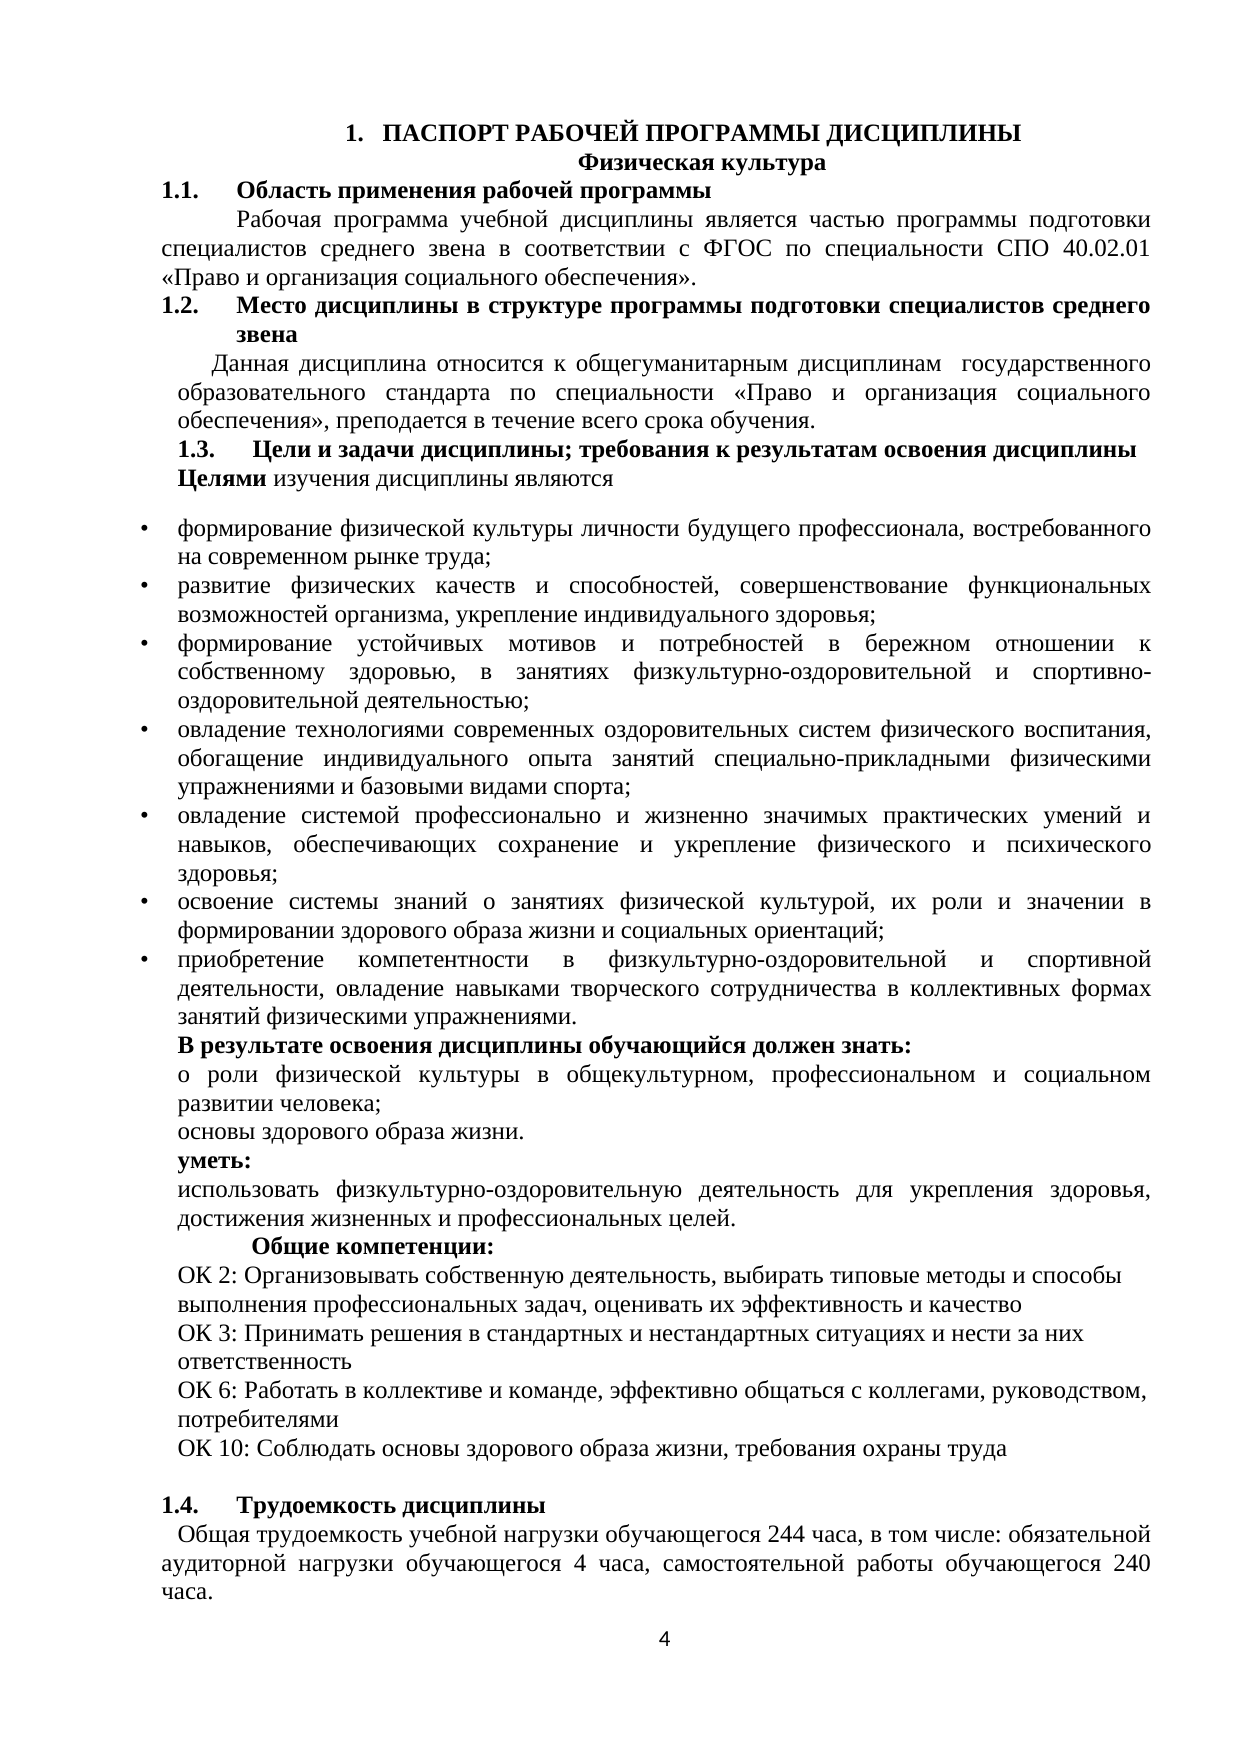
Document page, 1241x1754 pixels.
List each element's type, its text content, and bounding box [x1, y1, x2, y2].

list овладение системой профессионально и жизненно значимых практических умений и навыков, обеспечивающих сохранение и укрепление физического и психического здоровья; [140, 800, 1152, 886]
text основы здорового образа жизни. [177, 1116, 1152, 1145]
text Общие компетенции: [177, 1231, 1152, 1260]
text использовать физкультурно-оздоровительную деятельность для укрепления здоровья, достижения жизненных и профессиональных целей. [177, 1174, 1152, 1231]
list Место дисциплины в структуре программы подготовки специалистов среднего звена [161, 291, 1152, 348]
list Цели и задачи дисциплины; требования к результатам освоения дисциплины [177, 434, 1152, 463]
text Рабочая программа учебной дисциплины является частью программы подготовки специалистов среднего звена в соответствии с ФГОС по специальности СПО 40.02.01 «Право и организация социального обеспечения». [161, 204, 1152, 291]
text уметь: [177, 1145, 1152, 1174]
text ОК 3: Принимать решения в стандартных и нестандартных ситуациях и нести за них ответственность [177, 1318, 1152, 1375]
text ОК 10: Соблюдать основы здорового образа жизни, требования охраны труда [177, 1433, 1152, 1461]
text Общая трудоемкость учебной нагрузки обучающегося 244 часа, в том числе: обязательной аудиторной нагрузки обучающегося 4 часа, самостоятельной работы обучающегося 240 часа. [161, 1519, 1152, 1605]
list ПАСПОРТ РАБОЧЕЙ ПРОГРАММЫ ДИСЦИПЛИНЫ [215, 118, 1152, 147]
list формирование устойчивых мотивов и потребностей в бережном отношении к собственному здоровью, в занятиях физкультурно-оздоровительной и спортивно-оздоровительной деятельностью; [140, 628, 1152, 714]
text о роли физической культуры в общекультурном, профессиональном и социальном развитии человека; [177, 1059, 1152, 1116]
list Трудоемкость дисциплины [161, 1490, 1152, 1519]
text Физическая культура [252, 147, 1152, 176]
list освоение системы знаний о занятиях физической культурой, их роли и значении в формировании здорового образа жизни и социальных ориентаций; [140, 886, 1152, 944]
text Целями изучения дисциплины являются [177, 463, 1152, 492]
text ОК 6: Работать в коллективе и команде, эффективно общаться с коллегами, руководством, потребителями [177, 1375, 1152, 1433]
list овладение технологиями современных оздоровительных систем физического воспитания, обогащение индивидуального опыта занятий специально-прикладными физическими упражнениями и базовыми видами спорта; [140, 714, 1152, 800]
text ОК 2: Организовывать собственную деятельность, выбирать типовые методы и способы выполнения профессиональных задач, оценивать их эффективность и качество [177, 1260, 1152, 1318]
text Данная дисциплина относится к общегуманитарным дисциплинам государственного образовательного стандарта по специальности «Право и организация социального обеспечения», преподается в течение всего срока обучения. [177, 348, 1152, 434]
list приобретение компетентности в физкультурно-оздоровительной и спортивной деятельности, овладение навыками творческого сотрудничества в коллективных формах занятий физическими упражнениями. [140, 944, 1152, 1030]
list Область применения рабочей программы [161, 176, 1152, 204]
text В результате освоения дисциплины обучающийся должен знать: [177, 1030, 1152, 1059]
list развитие физических качеств и способностей, совершенствование функциональных возможностей организма, укрепление индивидуального здоровья; [140, 570, 1152, 628]
list формирование физической культуры личности будущего профессионала, востребованного на современном рынке труда; [140, 513, 1152, 570]
